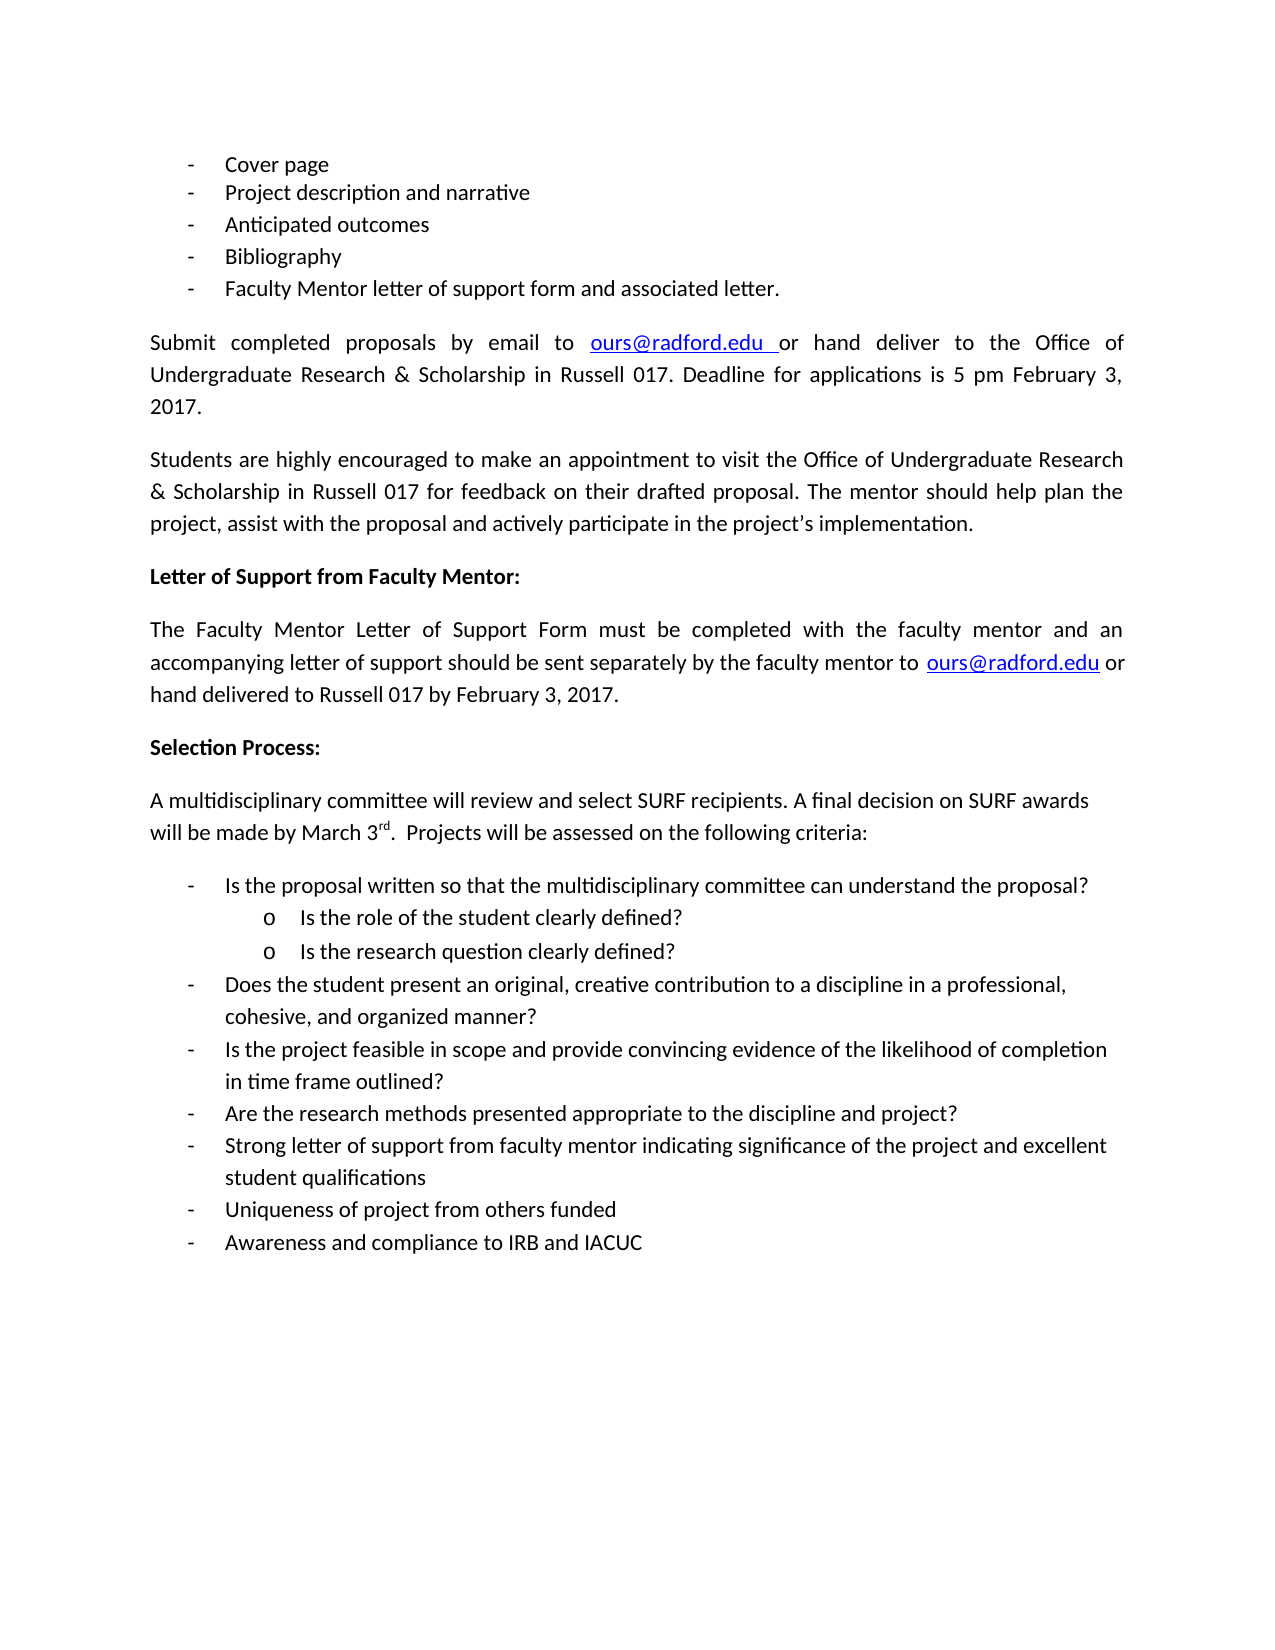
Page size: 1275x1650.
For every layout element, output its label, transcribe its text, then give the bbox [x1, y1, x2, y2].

list Does the student present an original, creative contribution to a discipline in a professional, cohesive, and organized manner? [187, 970, 1125, 1031]
text The Faculty Mentor Letter of Support Form must be completed with the faculty mentor and an accompanying letter of support should be sent separately by the faculty mentor to ours@radford.edu or hand delivered to Russell 017 by February 3, 2017. [150, 615, 1125, 708]
list Faculty Mentor letter of support form and associated letter. [187, 274, 1125, 303]
text A multidisciplinary committee will review and select SURF recipients. A final decision on SURF awards will be made by March 3rd. Projects will be assessed on the following criteria: [150, 786, 1125, 846]
list Uniqueness of project from others funded [187, 1196, 1125, 1224]
text Letter of Support from Faculty Mentor: [150, 562, 1125, 590]
list Is the role of the student clearly defined? [262, 903, 1125, 932]
list Awareness and compliance to IRB and IACUC [187, 1228, 1125, 1256]
list Bibliography [187, 242, 1125, 270]
list Cover page [187, 150, 1125, 178]
list Is the project feasible in scope and provide convincing evidence of the likelihood of completion in time frame outlined? [187, 1035, 1125, 1095]
list Is the proposal written so that the multidisciplinary committee can understand the proposal? [187, 871, 1125, 899]
text Students are highly encouraged to make an appointment to visit the Office of Undergraduate Research & Scholarship in Russell 017 for feedback on their drafted proposal. The mentor should help plan the project, assist with the proposal and actively participate in the project’s implementation. [150, 445, 1125, 537]
list Project description and narrative [187, 178, 1125, 206]
text Selection Process: [150, 733, 1125, 761]
list Strong letter of support from faculty mentor indicating significance of the project and excellent student qualifications [187, 1131, 1125, 1191]
text Submit completed proposals by email to ours@radford.edu or hand deliver to the Office of Undergraduate Research & Scholarship in Russell 017. Deadline for applications is 5 pm February 3, 2017. [150, 328, 1125, 420]
list Are the research methods presented appropriate to the discipline and project? [187, 1099, 1125, 1127]
list Anticipated outcomes [187, 210, 1125, 238]
list Is the research question clearly defined? [262, 937, 1125, 966]
